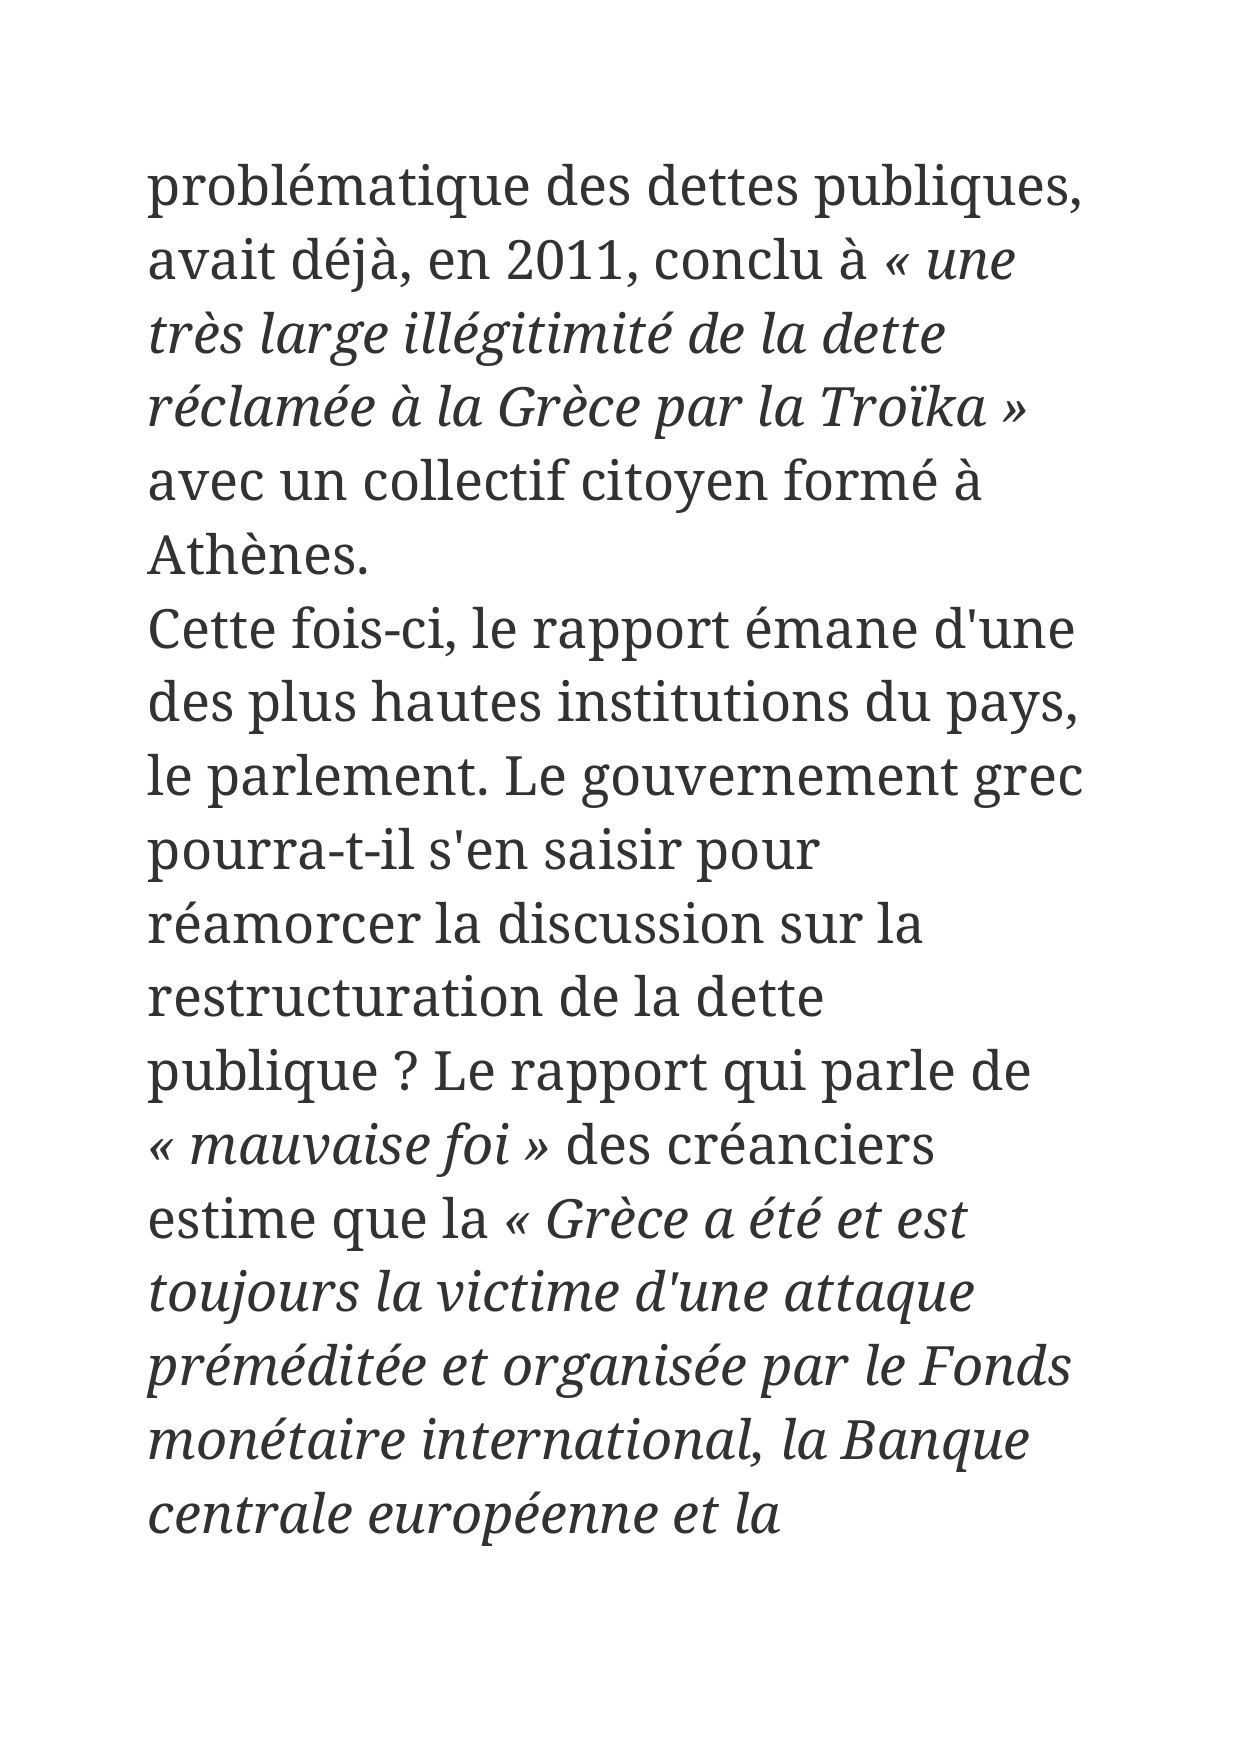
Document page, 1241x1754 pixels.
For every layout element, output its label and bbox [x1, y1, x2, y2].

text [148, 148, 1093, 590]
text [148, 590, 1093, 1549]
